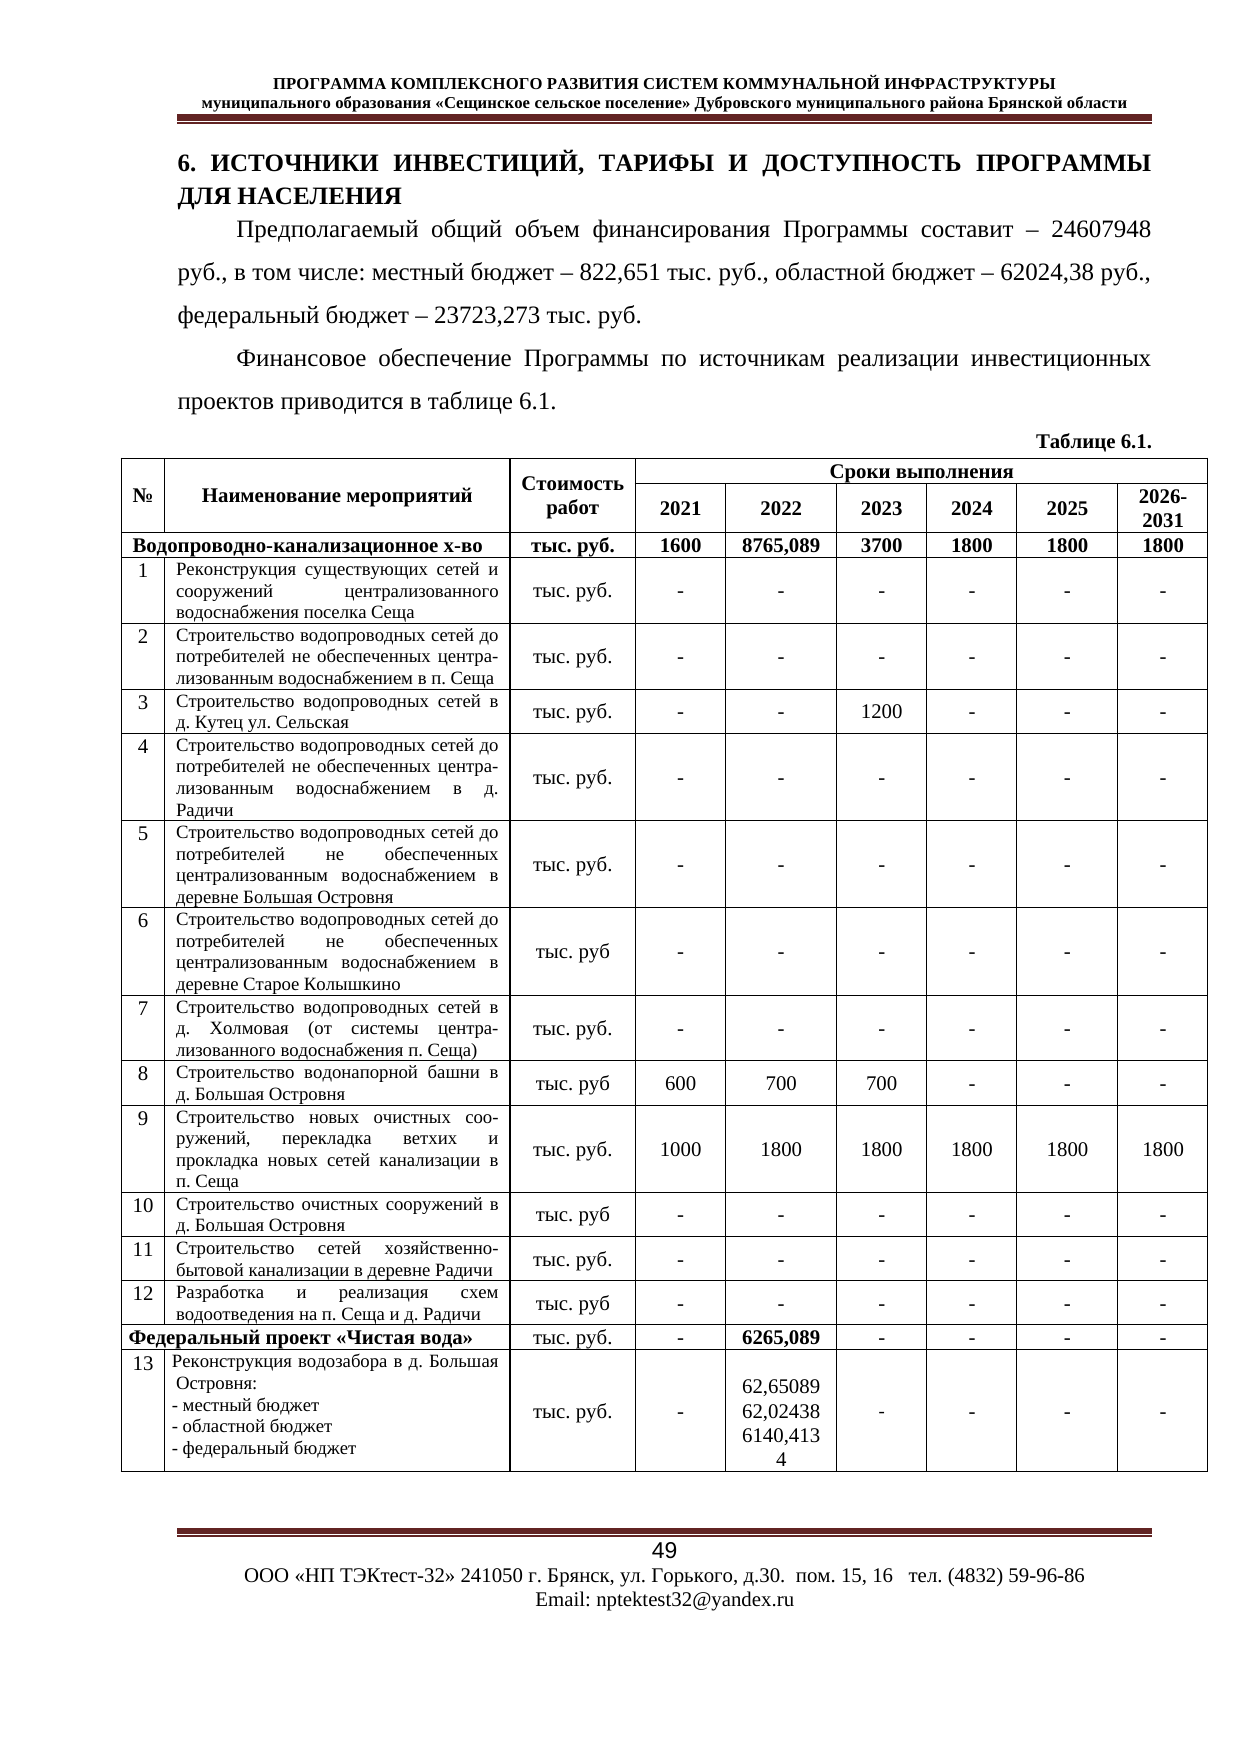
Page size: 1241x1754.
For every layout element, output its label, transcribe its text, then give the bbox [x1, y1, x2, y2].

table_cell - [927, 1325, 1016, 1349]
table_header № [122, 459, 164, 532]
table_cell - [1118, 996, 1207, 1060]
table_cell - [636, 734, 725, 820]
text 6. ИСТОЧНИКИ ИНВЕСТИЦИЙ, ТАРИФЫ И ДОСТУПНОСТЬ ПРОГРАММЫ ДЛЯ НАСЕЛЕНИЯ [177, 148, 1152, 209]
table_cell - [1118, 1325, 1207, 1349]
table_cell - [1017, 996, 1117, 1060]
table_cell тыс. руб. [511, 996, 635, 1060]
table_cell - [1118, 624, 1207, 688]
table_cell - [636, 1193, 725, 1236]
table_cell Строительство водопроводных сетей до потребителей не обеспеченных централизованным водоснабжением в деревне Большая Островня [165, 821, 509, 907]
table_cell 3700 [837, 533, 926, 557]
table_cell - [927, 1237, 1016, 1280]
table_cell - [726, 558, 836, 623]
table_cell 2024 [927, 484, 1016, 532]
table_cell 3 [122, 690, 164, 733]
table_cell тыс. руб. [511, 690, 635, 733]
table_cell - [837, 908, 926, 994]
table_cell Реконструкция водозабора в д. Большая Островня: - местный бюджет - областной бюджет - федеральный бюджет [165, 1350, 509, 1471]
table_cell - [1017, 624, 1117, 688]
table_cell Строительство водопроводных сетей до потребителей не обеспеченных центра-лизованным водоснабжением в п. Сеща [165, 624, 509, 688]
table_cell 4 [122, 734, 164, 820]
table_cell - [1017, 908, 1117, 994]
table_header Наименование мероприятий [165, 459, 509, 532]
table_cell Строительство водопроводных сетей в д. Кутец ул. Сельская [165, 690, 509, 733]
table_cell тыс. руб. [511, 533, 635, 557]
table_cell - [1017, 558, 1117, 623]
table_cell 62,65089 62,02438 6140,4134 [726, 1350, 836, 1471]
table_cell - [636, 624, 725, 688]
table_cell 2021 [636, 484, 725, 532]
table_cell 700 [726, 1061, 836, 1104]
table_cell - [726, 908, 836, 994]
table_cell 8 [122, 1061, 164, 1104]
table_cell - [837, 624, 926, 688]
table_cell - [927, 734, 1016, 820]
table_cell - [927, 624, 1016, 688]
table_cell 1200 [837, 690, 926, 733]
table_cell Строительство водонапорной башни в д. Большая Островня [165, 1061, 509, 1104]
table_cell тыс. руб. [511, 821, 635, 907]
table_cell 2 [122, 624, 164, 688]
table_cell - [927, 996, 1016, 1060]
table_cell 1800 [1017, 1106, 1117, 1192]
table_cell 13 [122, 1350, 164, 1471]
table_cell - [726, 690, 836, 733]
table_cell 1800 [1017, 533, 1117, 557]
table_cell - [726, 996, 836, 1060]
table_cell 1800 [927, 533, 1016, 557]
table_cell 6265,089 [726, 1325, 836, 1349]
table_cell - [1017, 1281, 1117, 1324]
table_cell 1800 [1118, 533, 1207, 557]
table_cell - [1118, 821, 1207, 907]
table_cell - [636, 558, 725, 623]
table_cell Строительство водопроводных сетей до потребителей не обеспеченных централизованным водоснабжением в деревне Старое Колышкино [165, 908, 509, 994]
table_cell Разработка и реализация схем водоотведения на п. Сеща и д. Радичи [165, 1281, 509, 1324]
table_cell - [726, 1193, 836, 1236]
table_cell Строительство новых очистных соо-ружений, перекладка ветхих и прокладка новых сетей канализации в п. Сеща [165, 1106, 509, 1192]
table_cell - [1118, 1350, 1207, 1471]
table_cell - [927, 1061, 1016, 1104]
table_cell - [1118, 1193, 1207, 1236]
table_cell - [726, 734, 836, 820]
table_cell - [726, 1237, 836, 1280]
table_cell - [1118, 734, 1207, 820]
table_cell тыс. руб. [511, 624, 635, 688]
table_cell - [837, 996, 926, 1060]
table_cell тыс. руб [511, 1281, 635, 1324]
table_cell 1800 [927, 1106, 1016, 1192]
table_cell 1800 [726, 1106, 836, 1192]
table_cell - [837, 1281, 926, 1324]
table_cell - [927, 1350, 1016, 1471]
table_cell 1000 [636, 1106, 725, 1192]
table_cell - [1118, 558, 1207, 623]
table_cell 2026-2031 [1118, 484, 1207, 532]
table_cell 1800 [837, 1106, 926, 1192]
text Таблице 6.1. [177, 429, 1152, 453]
table_cell - [636, 690, 725, 733]
table_cell - [726, 821, 836, 907]
table_cell - [1118, 1061, 1207, 1104]
table_cell 5 [122, 821, 164, 907]
table_cell - [927, 1281, 1016, 1324]
table_cell - [927, 558, 1016, 623]
table_cell - [1017, 1237, 1117, 1280]
table_cell 12 [122, 1281, 164, 1324]
table_cell тыс. руб. [511, 734, 635, 820]
table_cell - [636, 996, 725, 1060]
table_cell - [1017, 1325, 1117, 1349]
table_header Сроки выполнения [636, 459, 1207, 483]
table_header Стоимость работ [511, 459, 635, 532]
table_cell - [636, 1350, 725, 1471]
table_cell 2025 [1017, 484, 1117, 532]
table_cell тыс. руб. [511, 1106, 635, 1192]
table_cell - [636, 821, 725, 907]
table_cell - [837, 1350, 926, 1471]
table_cell - [837, 1193, 926, 1236]
table_cell 1600 [636, 533, 725, 557]
table_cell Строительство водопроводных сетей до потребителей не обеспеченных центра-лизованным водоснабжением в д. Радичи [165, 734, 509, 820]
table_cell 2023 [837, 484, 926, 532]
table_cell тыс. руб. [511, 558, 635, 623]
table_cell - [636, 1281, 725, 1324]
table_cell 6 [122, 908, 164, 994]
table_cell тыс. руб [511, 908, 635, 994]
table_cell - [927, 908, 1016, 994]
table_cell - [1118, 690, 1207, 733]
table_cell - [726, 624, 836, 688]
table_cell 11 [122, 1237, 164, 1280]
table_cell 10 [122, 1193, 164, 1236]
table_cell - [837, 821, 926, 907]
table_cell Водопроводно-канализационное х-во [122, 533, 509, 557]
table_cell тыс. руб. [511, 1237, 635, 1280]
table_cell тыс. руб. [511, 1325, 635, 1349]
table_cell - [636, 908, 725, 994]
table_cell - [636, 1237, 725, 1280]
table_cell Федеральный проект «Чистая вода» [122, 1325, 509, 1349]
table_cell 1 [122, 558, 164, 623]
table_cell - [1017, 734, 1117, 820]
text Финансовое обеспечение Программы по источникам реализации инвестиционных проектов приводится в таблице 6.1. [177, 343, 1152, 415]
table_cell 8765,089 [726, 533, 836, 557]
table_cell - [927, 821, 1016, 907]
table_cell 7 [122, 996, 164, 1060]
table_cell - [636, 1325, 725, 1349]
table_cell Реконструкция существующих сетей и сооружений централизованного водоснабжения поселка Сеща [165, 558, 509, 623]
table_cell Строительство очистных сооружений в д. Большая Островня [165, 1193, 509, 1236]
table_cell Строительство сетей хозяйственно-бытовой канализации в деревне Радичи [165, 1237, 509, 1280]
table_cell 9 [122, 1106, 164, 1192]
table_cell тыс. руб [511, 1193, 635, 1236]
table_cell - [837, 558, 926, 623]
table_cell - [1118, 1237, 1207, 1280]
table_cell - [726, 1281, 836, 1324]
table_cell - [1017, 1061, 1117, 1104]
table_cell - [927, 1193, 1016, 1236]
table_cell тыс. руб. [511, 1350, 635, 1471]
table_cell 600 [636, 1061, 725, 1104]
table_cell 2022 [726, 484, 836, 532]
table_cell - [837, 1237, 926, 1280]
text Предполагаемый общий объем финансирования Программы составит – 24607948 руб., в том числе: местный бюджет – 822,651 тыс. руб., областной бюджет – 62024,38 руб., федеральный бюджет – 23723,273 тыс. руб. [177, 214, 1152, 329]
table_cell тыс. руб [511, 1061, 635, 1104]
table_cell 1800 [1118, 1106, 1207, 1192]
table_cell 700 [837, 1061, 926, 1104]
table_cell - [927, 690, 1016, 733]
table_cell - [1118, 908, 1207, 994]
table_cell - [1118, 1281, 1207, 1324]
table_cell - [837, 734, 926, 820]
table_cell - [1017, 690, 1117, 733]
table_cell - [1017, 1193, 1117, 1236]
table_cell Строительство водопроводных сетей в д. Холмовая (от системы центра-лизованного водоснабжения п. Сеща) [165, 996, 509, 1060]
table_cell - [1017, 1350, 1117, 1471]
table_cell - [837, 1325, 926, 1349]
table_cell - [1017, 821, 1117, 907]
